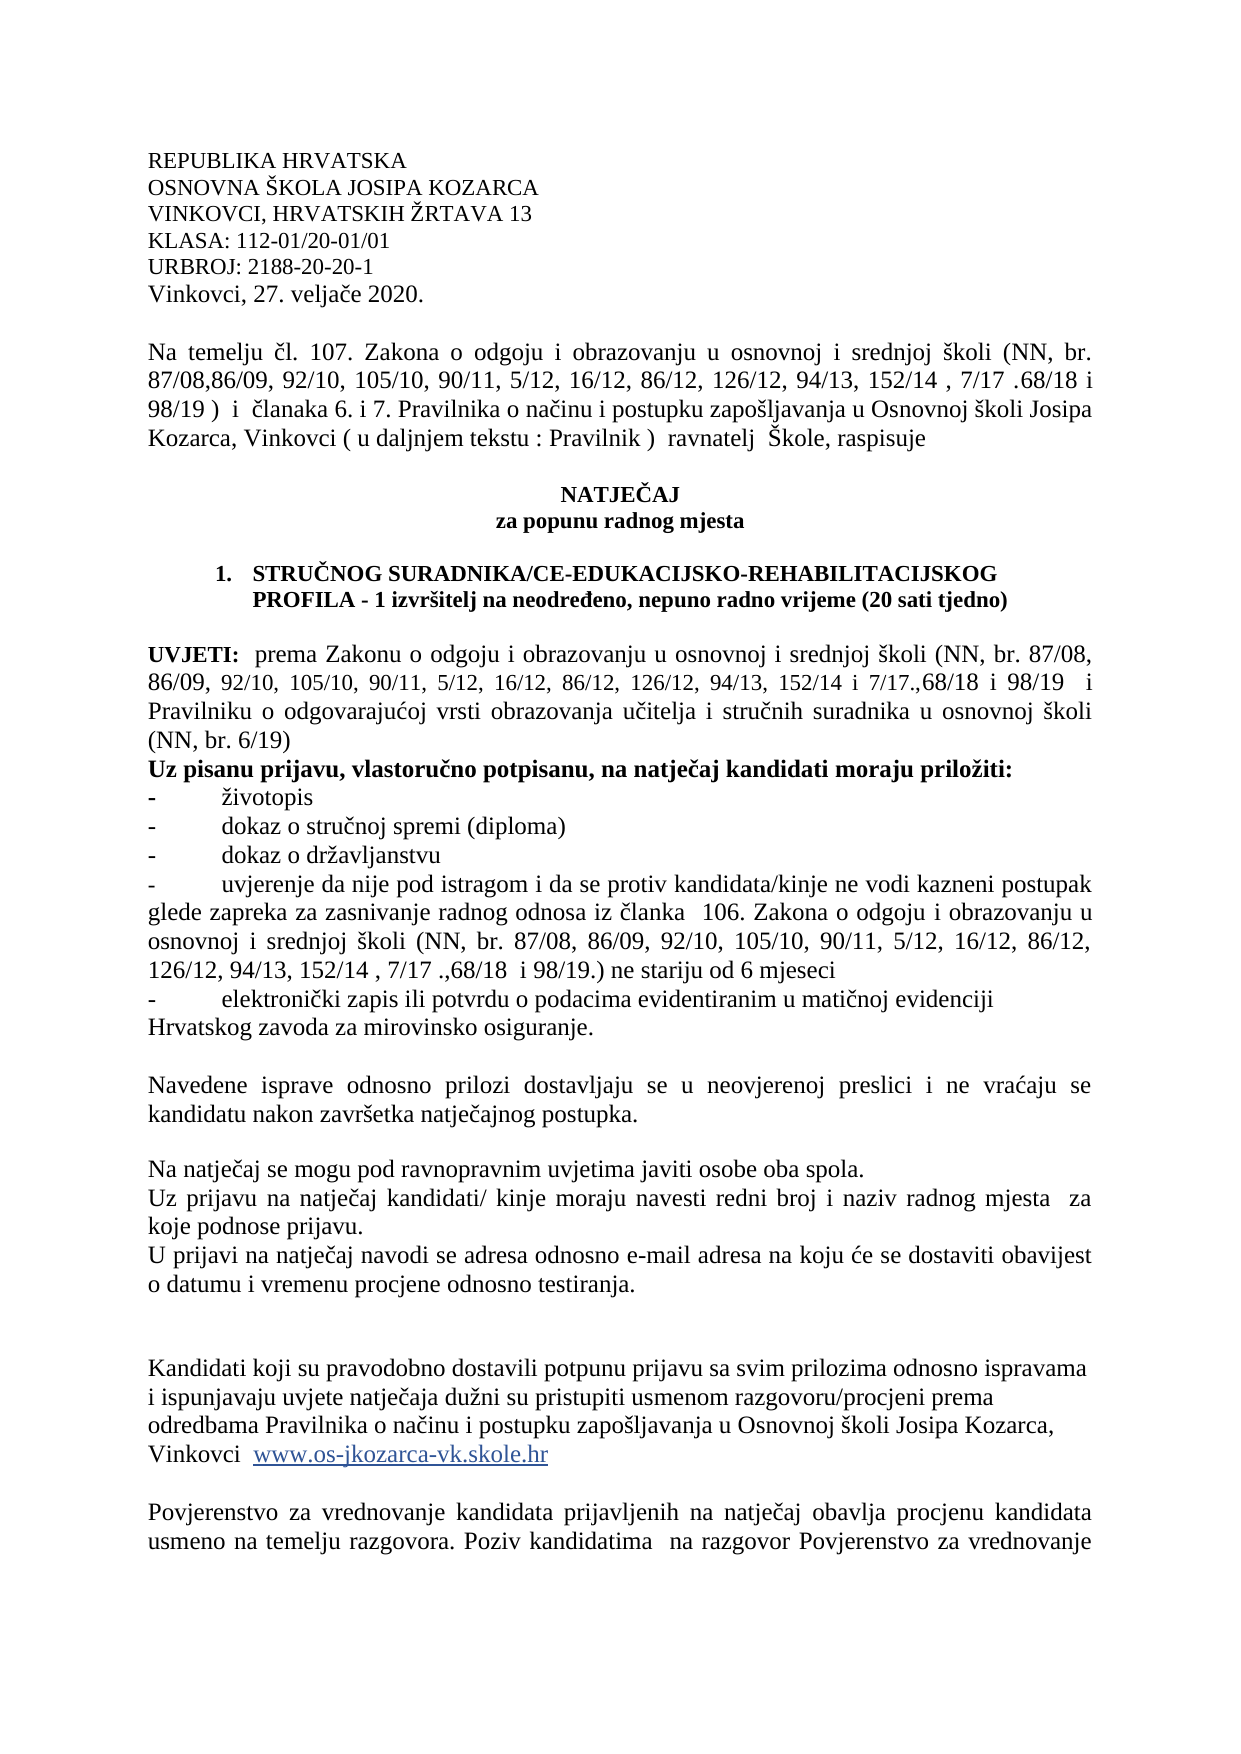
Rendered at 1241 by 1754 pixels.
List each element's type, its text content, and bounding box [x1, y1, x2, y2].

list STRUČNOG SURADNIKA/CE-EDUKACIJSKO-REHABILITACIJSKOG PROFILA - 1 izvršitelj na neodređeno, nepuno radno vrijeme (20 sati tjedno) [215, 560, 1093, 612]
text Uz prijavu na natječaj kandidati/ kinje moraju navesti redni broj i naziv radnog mjesta za koje podnose prijavu. [148, 1183, 1093, 1240]
text Na natječaj se mogu pod ravnopravnim uvjetima javiti osobe oba spola. [148, 1154, 1093, 1183]
text U prijavi na natječaj navodi se adresa odnosno e-mail adresa na koju će se dostaviti obavijest o datumu i vremenu procjene odnosno testiranja. [148, 1240, 1093, 1298]
text - dokaz o državljanstvu [148, 840, 1093, 869]
text URBROJ: 2188-20-20-1 [148, 253, 1093, 279]
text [148, 1497, 1093, 1555]
text Na temelju čl. 107. Zakona o odgoju i obrazovanju u osnovnoj i srednjoj školi (NN, br. 87/08,86/09, 92/10, 105/10, 90/11, 5/12, 16/12, 86/12, 126/12, 94/13, 152/14 , 7/17 .68/18 i 98/19 ) i članaka 6. i 7. Pravilnika o načinu i postupku zapošljavanja u Osnovnoj školi Josipa Kozarca, Vinkovci ( u daljnjem tekstu : Pravilnik ) ravnatelj Škole, raspisuje [148, 337, 1093, 452]
text za popunu radnog mjesta [148, 507, 1093, 533]
text Vinkovci, 27. veljače 2020. [148, 279, 1093, 308]
text - uvjerenje da nije pod istragom i da se protiv kandidata/kinje ne vodi kazneni postupak glede zapreka za zasnivanje radnog odnosa iz članka 106. Zakona o odgoju i obrazovanju u osnovnoj i srednjoj školi (NN, br. 87/08, 86/09, 92/10, 105/10, 90/11, 5/12, 16/12, 86/12, 126/12, 94/13, 152/14 , 7/17 .,68/18 i 98/19.) ne stariju od 6 mjeseci [148, 869, 1093, 984]
text KLASA: 112-01/20-01/01 [148, 227, 1093, 253]
text - elektronički zapis ili potvrdu o podacima evidentiranim u matičnoj evidenciji Hrvatskog zavoda za mirovinsko osiguranje. [148, 984, 1093, 1041]
text Kandidati koji su pravodobno dostavili potpunu prijavu sa svim prilozima odnosno ispravama i ispunjavaju uvjete natječaja dužni su pristupiti usmenom razgovoru/procjeni prema odredbama Pravilnika o načinu i postupku zapošljavanja u Osnovnoj školi Josipa Kozarca, Vinkovci www.os-jkozarca-vk.skole.hr [148, 1353, 1093, 1468]
text UVJETI: prema Zakonu o odgoju i obrazovanju u osnovnoj i srednjoj školi (NN, br. 87/08, 86/09, 92/10, 105/10, 90/11, 5/12, 16/12, 86/12, 126/12, 94/13, 152/14 i 7/17.,68/18 i 98/19 i Pravilniku o odgovarajućoj vrsti obrazovanja učitelja i stručnih suradnika u osnovnoj školi (NN, br. 6/19) [148, 639, 1093, 754]
text Navedene isprave odnosno prilozi dostavljaju se u neovjerenoj preslici i ne vraćaju se kandidatu nakon završetka natječajnog postupka. [148, 1070, 1093, 1127]
text Uz pisanu prijavu, vlastoručno potpisanu, na natječaj kandidati moraju priložiti: [148, 754, 1093, 782]
text - dokaz o stručnoj spremi (diploma) [148, 811, 1093, 840]
text - životopis [148, 782, 1093, 811]
text REPUBLIKA HRVATSKA OSNOVNA ŠKOLA JOSIPA KOZARCA VINKOVCI, HRVATSKIH ŽRTAVA 13 [148, 148, 1093, 227]
text NATJEČAJ [148, 481, 1093, 507]
